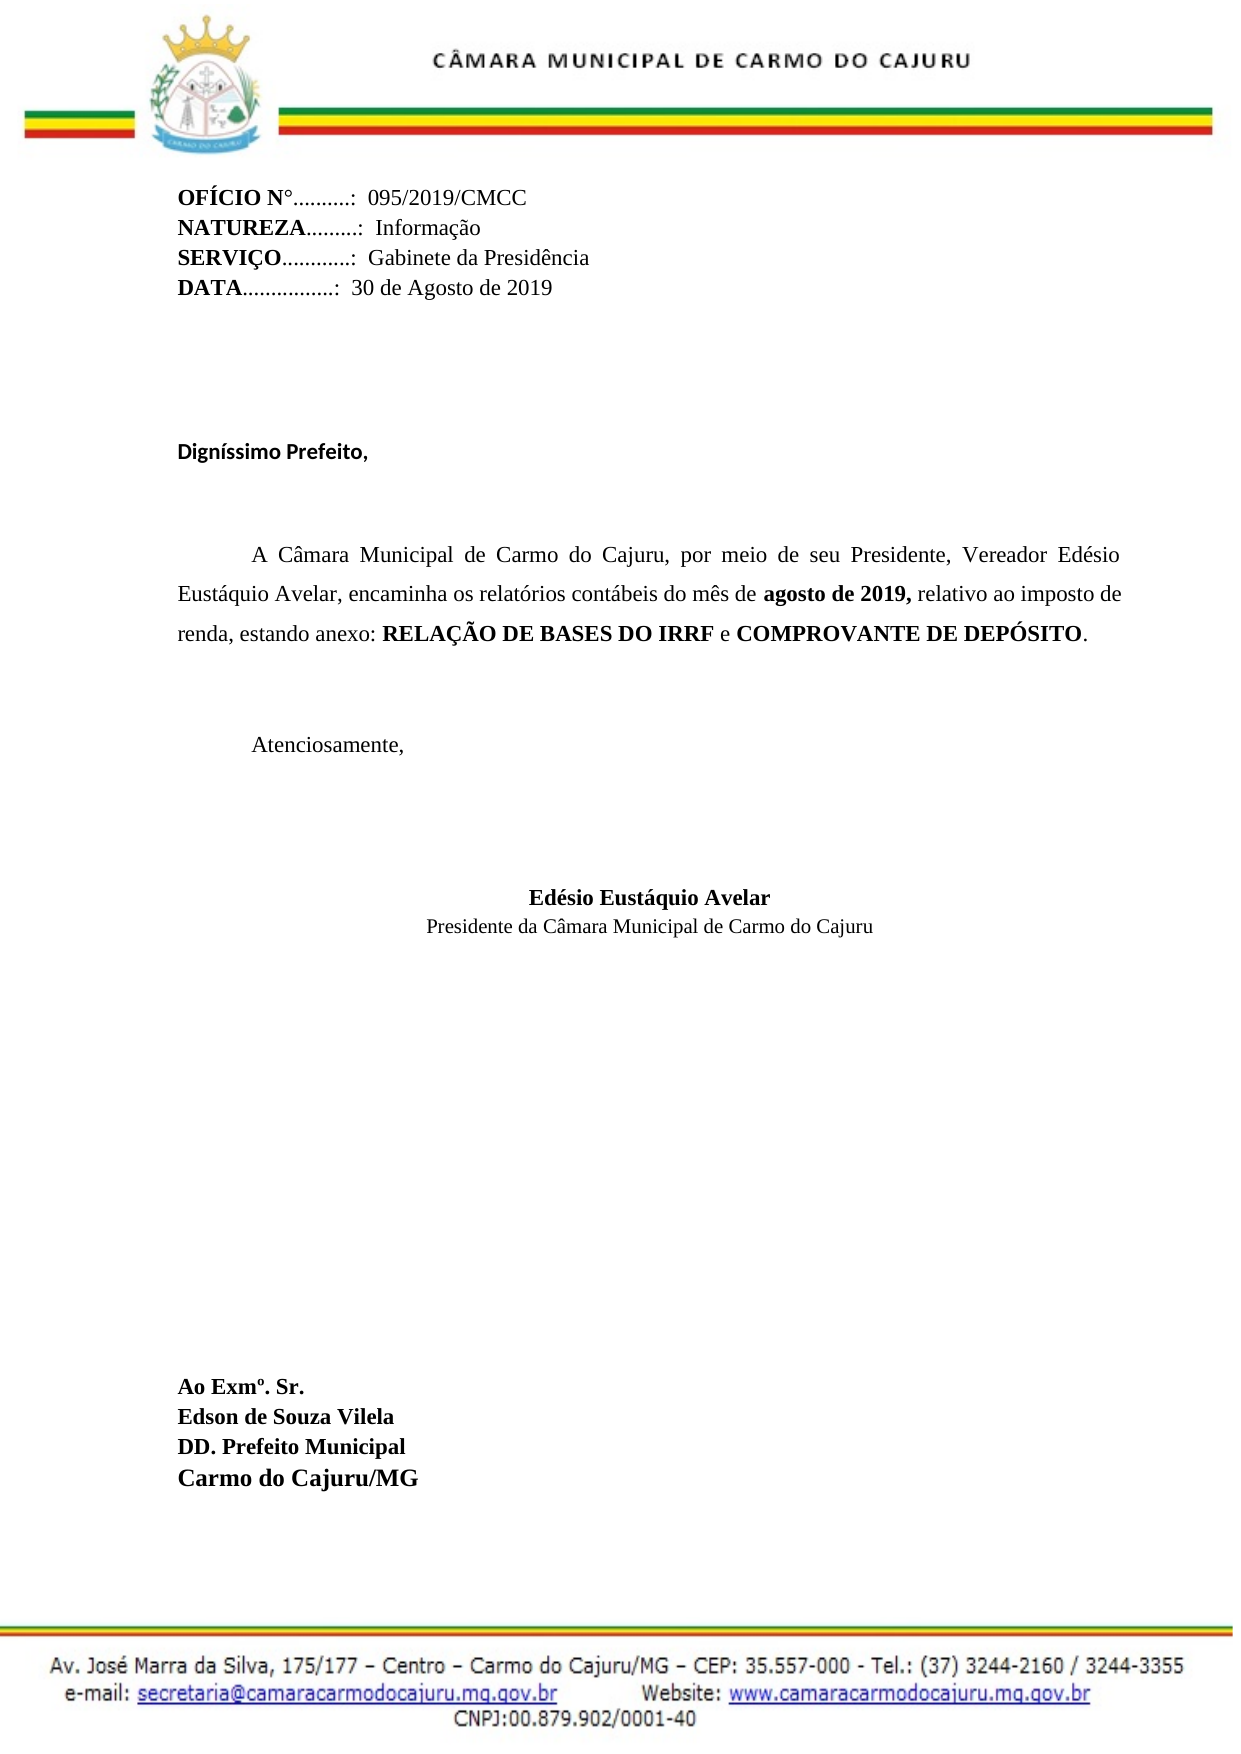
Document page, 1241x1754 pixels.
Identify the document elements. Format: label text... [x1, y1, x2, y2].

text Digníssimo Prefeito, [177, 437, 1122, 465]
text OFÍCIO N°..........: 095/2019/CMCC [177, 148, 1122, 210]
text Atenciosamente, [177, 731, 1122, 757]
text Edésio Eustáquio Avelar [177, 884, 1122, 911]
text Carmo do Cajuru/MG [177, 1463, 1122, 1492]
text DATA................: 30 de Agosto de 2019 [177, 274, 1122, 301]
picture [17, 4, 1232, 180]
text DD. Prefeito Municipal [177, 1433, 1122, 1459]
text Ao Exmº. Sr. [177, 1373, 1122, 1399]
text NATUREZA.........: Informação [177, 214, 1122, 240]
text SERVIÇO............: Gabinete da Presidência [177, 244, 1122, 270]
text A Câmara Municipal de Carmo do Cajuru, por meio de seu Presidente, Vereador Edésio Eustáquio Avelar, encaminha os relatórios contábeis do mês de agosto de 2019, relativo ao imposto de renda, estando anexo: RELAÇÃO DE BASES DO IRRF e COMPROVANTE DE DEPÓSITO. [177, 541, 1122, 646]
text Presidente da Câmara Municipal de Carmo do Cajuru [177, 914, 1122, 938]
text Edson de Souza Vilela [177, 1403, 1122, 1429]
picture [0, 1617, 1233, 1750]
